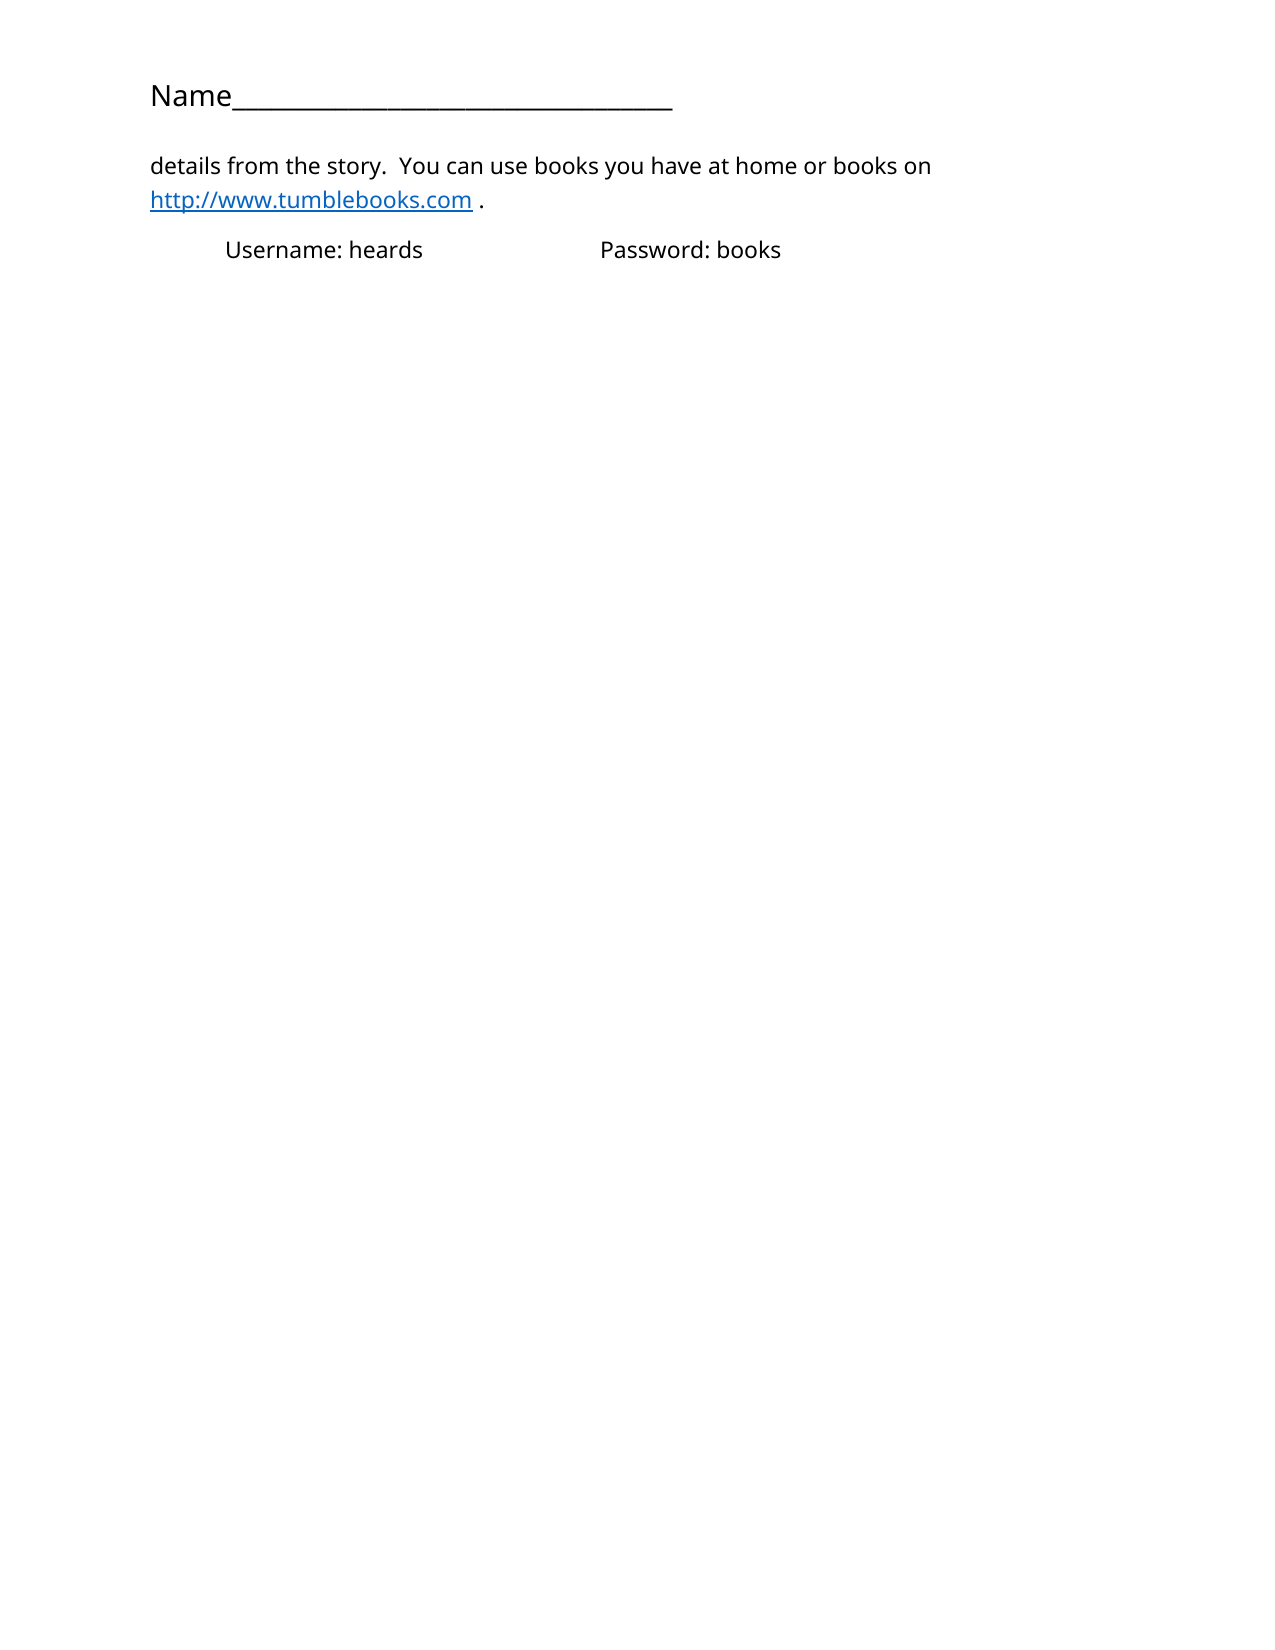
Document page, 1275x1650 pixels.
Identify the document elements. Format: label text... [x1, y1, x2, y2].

text Username: heards Password: books [150, 234, 1125, 265]
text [150, 150, 1125, 215]
